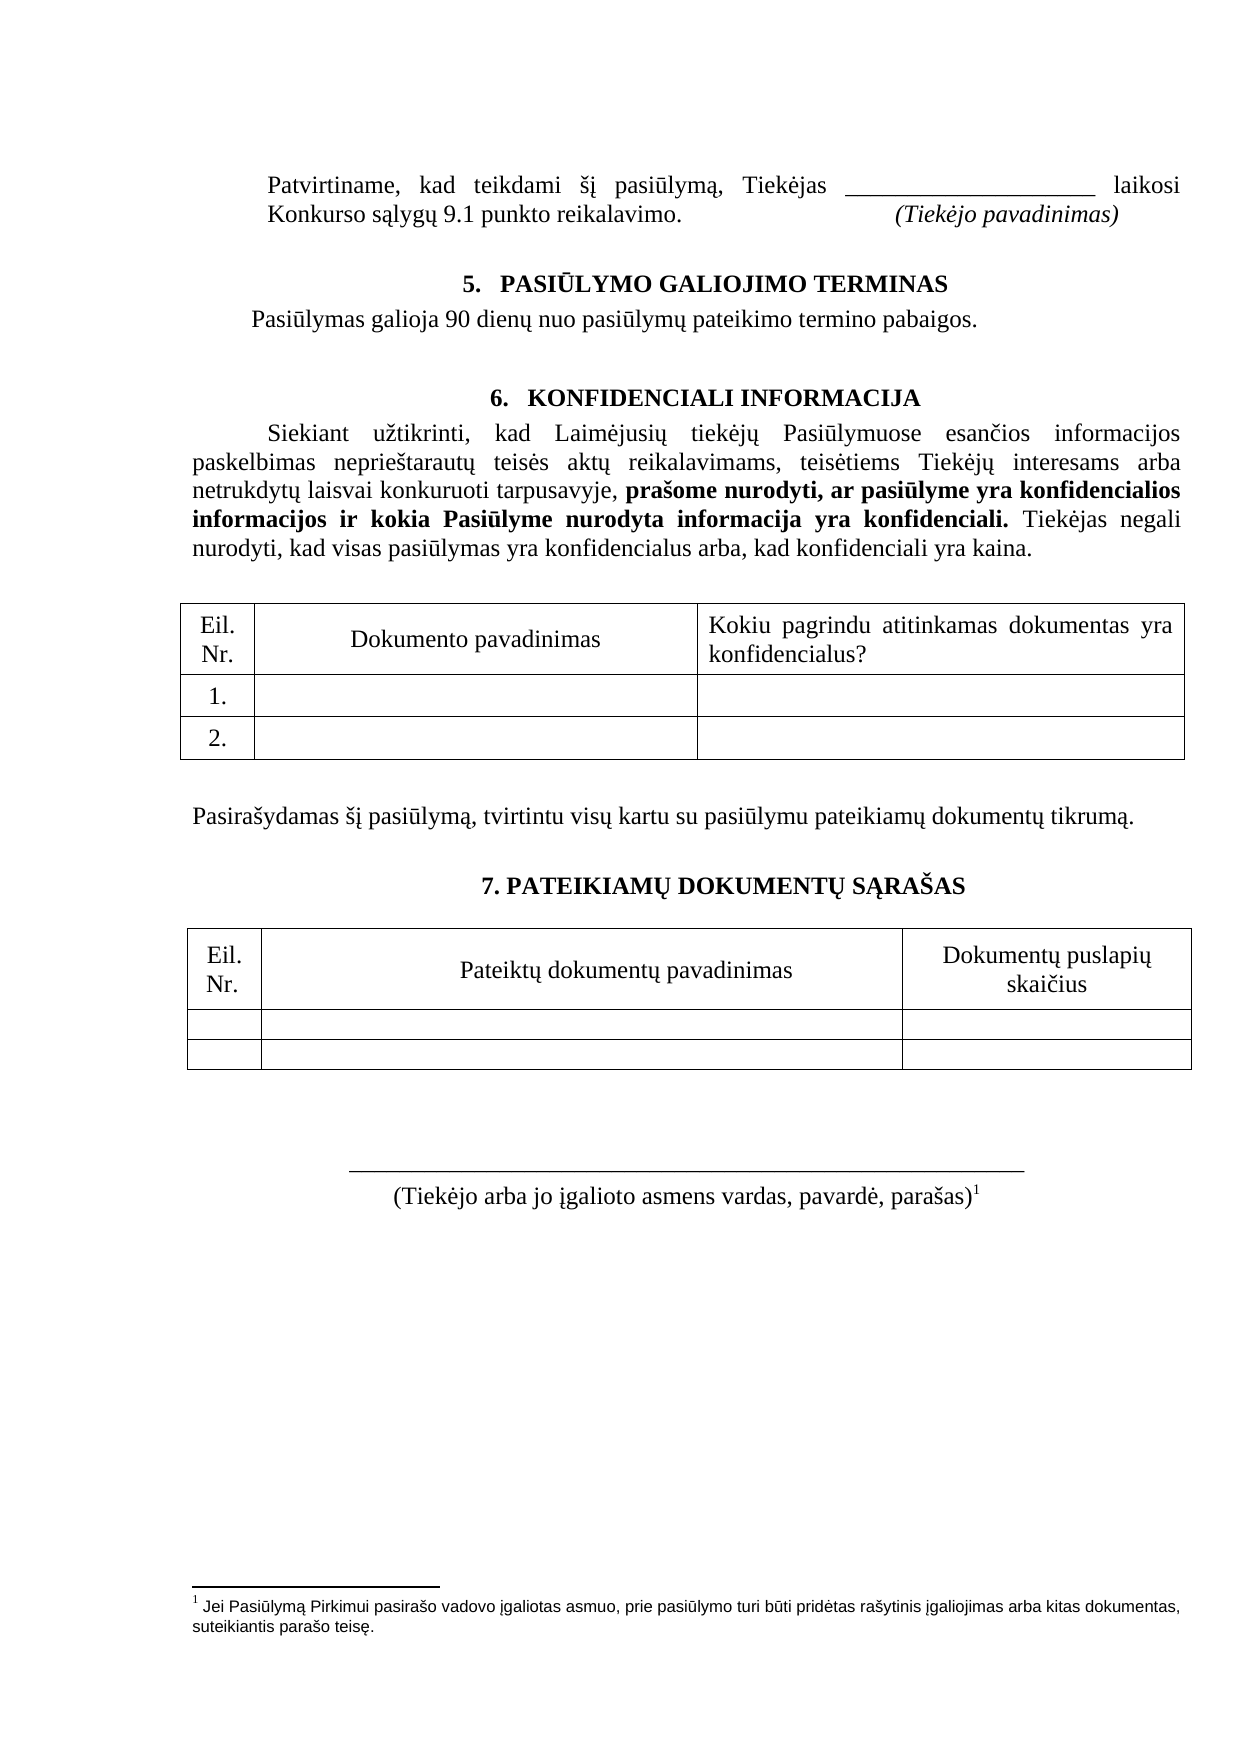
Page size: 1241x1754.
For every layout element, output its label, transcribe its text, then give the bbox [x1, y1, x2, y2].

table_header Dokumentų puslapių skaičius [903, 929, 1191, 1009]
list KONFIDENCIALI INFORMACIJA [229, 383, 1181, 412]
table_cell [255, 717, 697, 758]
table_cell [255, 675, 697, 716]
text (Tiekėjo arba jo įgalioto asmens vardas, pavardė, parašas) [192, 1181, 1181, 1210]
table_cell [262, 1010, 902, 1039]
table_cell [903, 1010, 1191, 1039]
table_cell [698, 675, 1184, 716]
text Patvirtiname, kad teikdami šį pasiūlymą, Tiekėjas ____________________ laikosi Konkurso sąlygų 9.1 punkto reikalavimo. (Tiekėjo pavadinimas) [267, 171, 1181, 228]
text Siekiant užtikrinti, kad Laimėjusių tiekėjų Pasiūlymuose esančios informacijos paskelbimas neprieštarautų teisės aktų reikalavimams, teisėtiems Tiekėjų interesams arba netrukdytų laisvai konkuruoti tarpusavyje, prašome nurodyti, ar pasiūlyme yra konfidencialios informacijos ir kokia Pasiūlyme nurodyta informacija yra konfidenciali. Tiekėjas negali nurodyti, kad visas pasiūlymas yra konfidencialus arba, kad konfidenciali yra kaina. [192, 418, 1181, 562]
table_cell 1. [181, 675, 254, 716]
table_cell 2. [181, 717, 254, 758]
text Pasirašydamas šį pasiūlymą, tvirtintu visų kartu su pasiūlymu pateikiamų dokumentų tikrumą. [192, 801, 1181, 829]
text ______________________________________________________ [192, 1146, 1181, 1175]
table_header Dokumento pavadinimas [255, 604, 697, 674]
table_cell [903, 1040, 1191, 1069]
table_cell [188, 1040, 261, 1069]
list Pasiūlymas galioja 90 dienų nuo pasiūlymų pateikimo termino pabaigos. [192, 304, 1181, 333]
table_header Kokiu pagrindu atitinkamas dokumentas yra konfidencialus? [698, 604, 1184, 674]
table_header Eil. Nr. [181, 604, 254, 674]
table_header Pateiktų dokumentų pavadinimas [262, 929, 902, 1009]
table_cell [188, 1010, 261, 1039]
list PASIŪLYMO GALIOJIMO TERMINAS [229, 269, 1181, 298]
table_cell [262, 1040, 902, 1069]
table_cell [698, 717, 1184, 758]
text 7. PATEIKIAMŲ DOKUMENTŲ SĄRAŠAS [192, 871, 1181, 899]
table_header Eil. Nr. [188, 929, 261, 1009]
